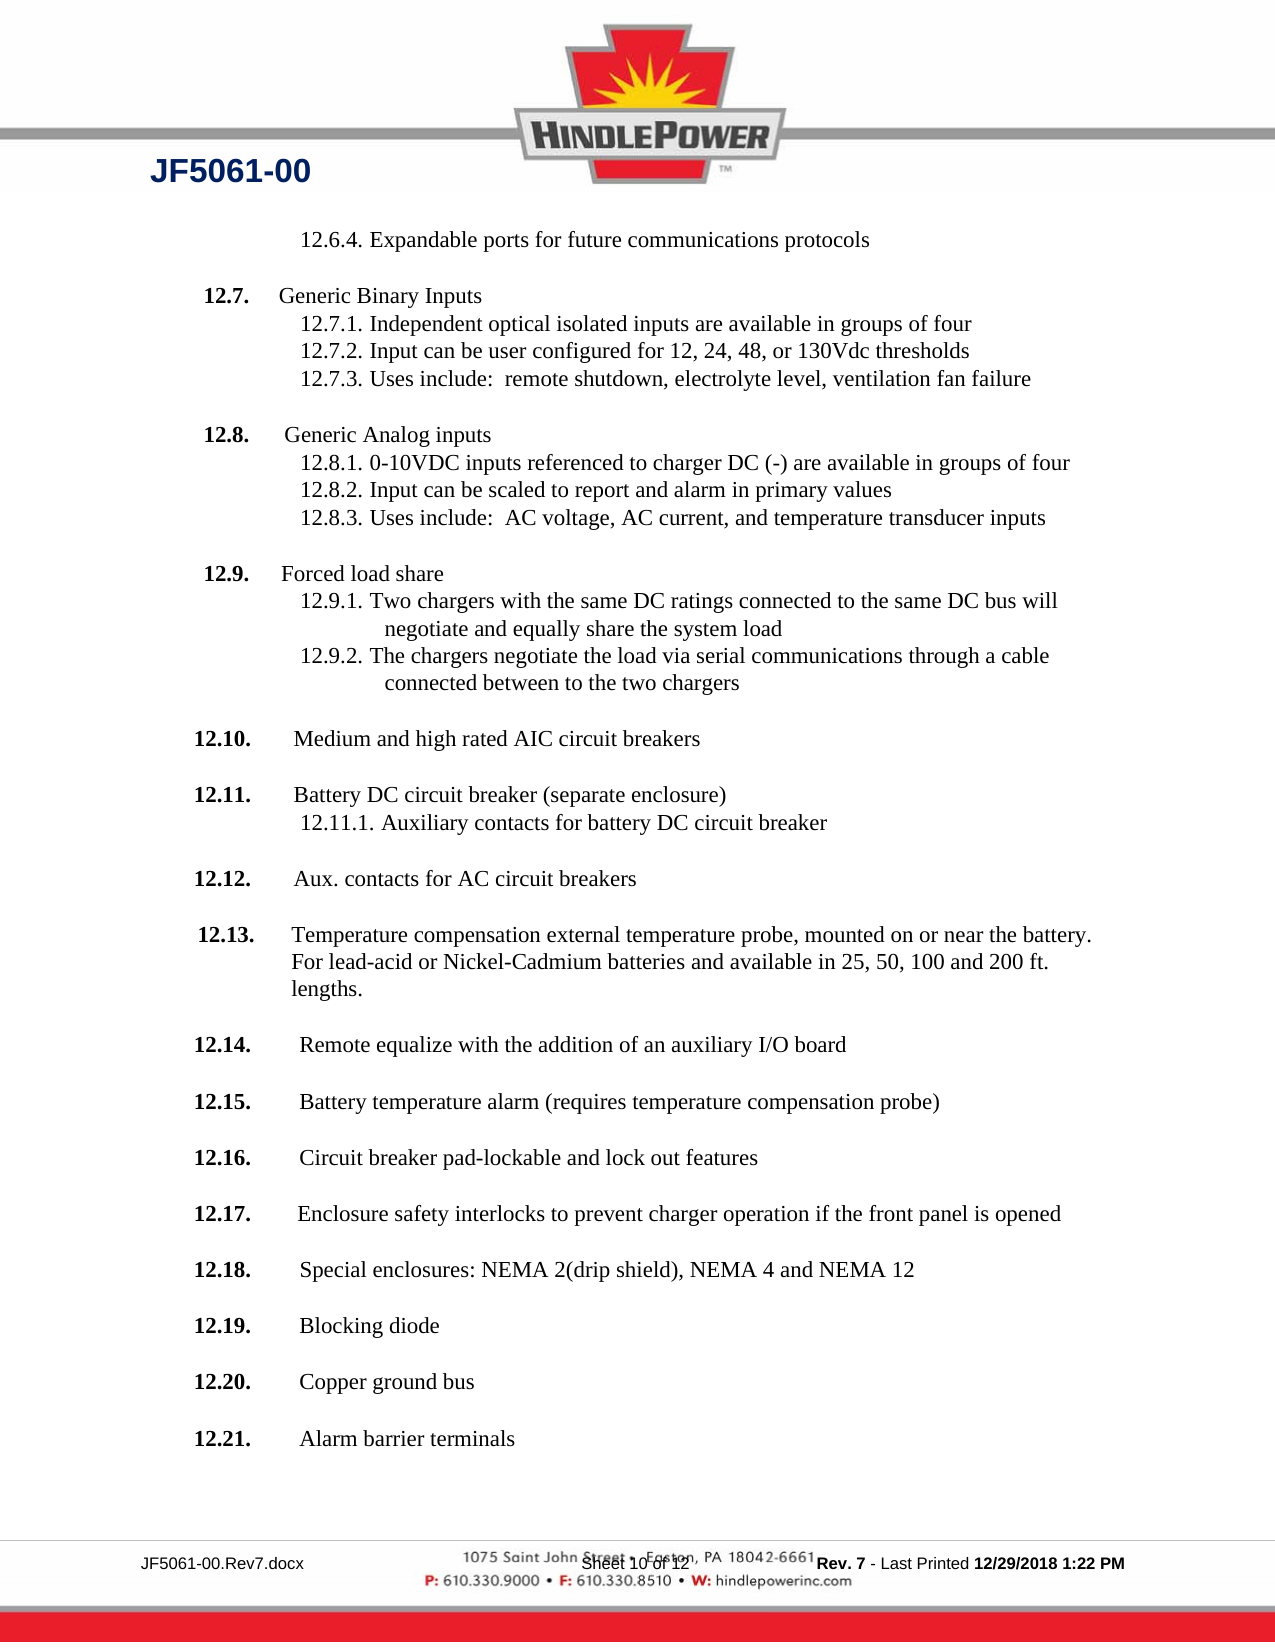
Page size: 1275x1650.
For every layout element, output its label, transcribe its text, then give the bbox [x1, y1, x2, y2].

text 12.6.4. Expandable ports for future communications protocols [300, 226, 1126, 252]
text 12.9.1. Two chargers with the same DC ratings connected to the same DC bus will negotiate and equally share the system load [300, 587, 1126, 641]
text 12.8.3. Uses include: AC voltage, AC current, and temperature transducer inputs [300, 504, 1126, 530]
text 12.19. Blocking diode [141, 1312, 1130, 1339]
text 12.17. Enclosure safety interlocks to prevent charger operation if the front panel is opened [141, 1200, 1130, 1226]
text 12.8.1. 0-10VDC inputs referenced to charger DC (-) are available in groups of four [300, 448, 1126, 475]
text 12.8.2. Input can be scaled to report and alarm in primary values [300, 476, 1126, 502]
text 12.7.1. Independent optical isolated inputs are available in groups of four [300, 309, 1126, 336]
text 12.21. Alarm barrier terminals [141, 1424, 1130, 1451]
text 12.11.1. Auxiliary contacts for battery DC circuit breaker [300, 809, 1126, 836]
picture [0, 0, 1275, 192]
text 12.13. Temperature compensation external temperature probe, mounted on or near the battery. For lead-acid or Nickel-Cadmium batteries and available in 25, 50, 100 and 200 ft. lengths. [197, 921, 1126, 1002]
text 12.7. Generic Binary Inputs [141, 282, 1130, 308]
text 12.9. Forced load share [141, 560, 1130, 586]
text 12.11. Battery DC circuit breaker (separate enclosure) [141, 781, 1130, 808]
text 12.15. Battery temperature alarm (requires temperature compensation probe) [141, 1088, 1130, 1114]
text 12.18. Special enclosures: NEMA 2(drip shield), NEMA 4 and NEMA 12 [141, 1256, 1130, 1282]
text 12.7.2. Input can be user configured for 12, 24, 48, or 130Vdc thresholds [300, 337, 1126, 363]
text 12.10. Medium and high rated AIC circuit breakers [141, 725, 1130, 752]
text 12.16. Circuit breaker pad-lockable and lock out features [141, 1144, 1130, 1170]
text 12.8. Generic Analog inputs [141, 421, 1130, 447]
text 12.14. Remote equalize with the addition of an auxiliary I/O board [141, 1032, 1130, 1058]
picture [0, 1540, 1275, 1642]
text 12.7.3. Uses include: remote shutdown, electrolyte level, ventilation fan failure [300, 365, 1126, 391]
text 12.9.2. The chargers negotiate the load via serial communications through a cable connected between to the two chargers [300, 642, 1126, 696]
text 12.12. Aux. contacts for AC circuit breakers [141, 865, 1130, 892]
text 12.20. Copper ground bus [141, 1368, 1130, 1395]
